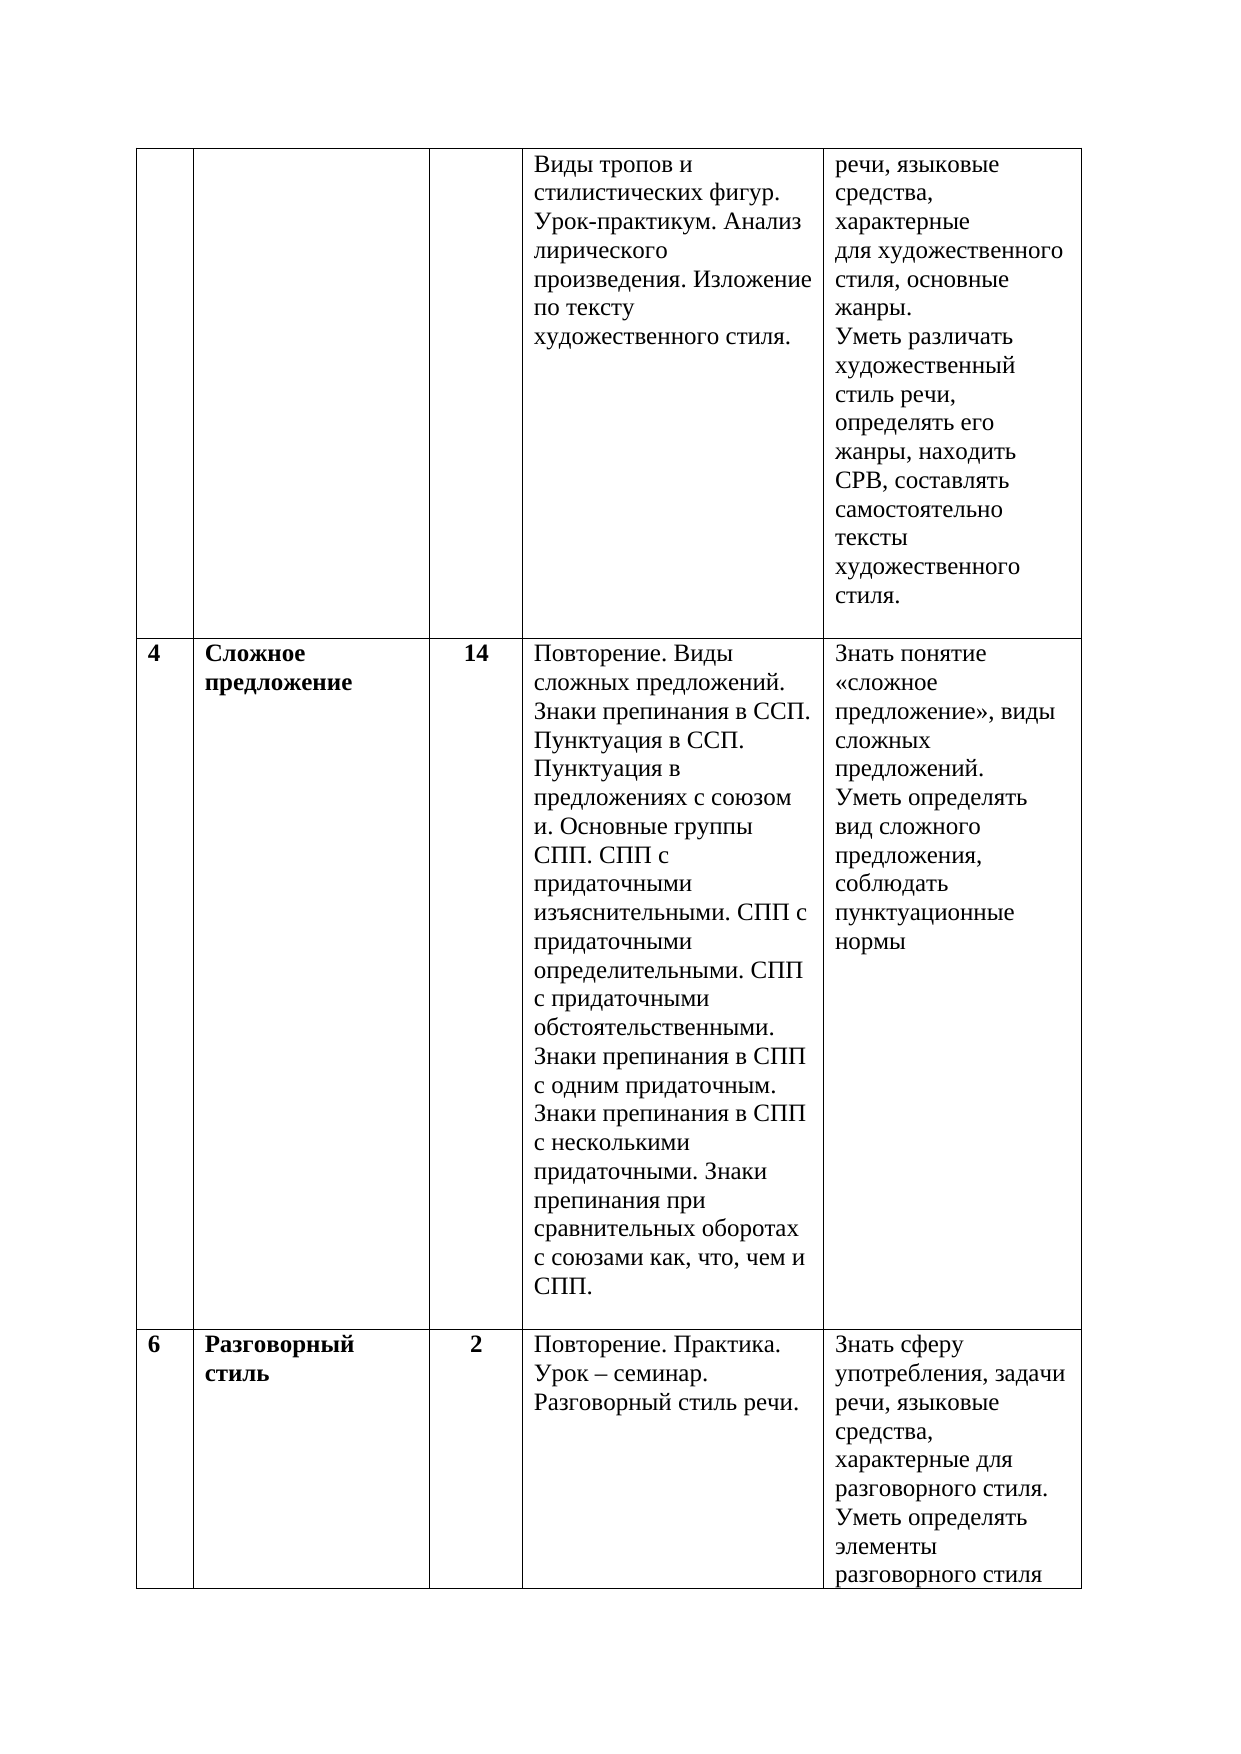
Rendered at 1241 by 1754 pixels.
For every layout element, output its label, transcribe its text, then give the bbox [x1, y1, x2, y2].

table_cell 6 [137, 1330, 193, 1588]
table_cell 14 [430, 639, 522, 1328]
table_cell Повторение. Виды сложных предложений. Знаки препинания в ССП. Пунктуация в ССП. Пунктуация в предложениях с союзом и. Основные группы СПП. СПП с придаточными изъяснительными. СПП с придаточными определительными. СПП с придаточными обстоятельственными. Знаки препинания в СПП с одним придаточным. Знаки препинания в СПП с несколькими придаточными. Знаки препинания при сравнительных оборотах с союзами как, что, чем и СПП. [523, 639, 823, 1328]
table_cell 7 [430, 149, 522, 637]
table_cell Разговорный стиль [194, 1330, 429, 1588]
table_cell 2 [430, 1330, 522, 1588]
table_cell 4 [137, 639, 193, 1328]
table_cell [194, 149, 429, 637]
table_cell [523, 149, 823, 637]
table_cell Сложное предложение [194, 639, 429, 1328]
table_cell 3 [137, 149, 193, 637]
table_cell Знать понятие «сложное предложение», виды сложных предложений. Уметь определять вид сложного предложения, соблюдать пунктуационные нормы [824, 639, 1081, 1328]
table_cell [824, 1330, 1081, 1588]
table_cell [523, 1330, 823, 1588]
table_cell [824, 149, 1081, 637]
